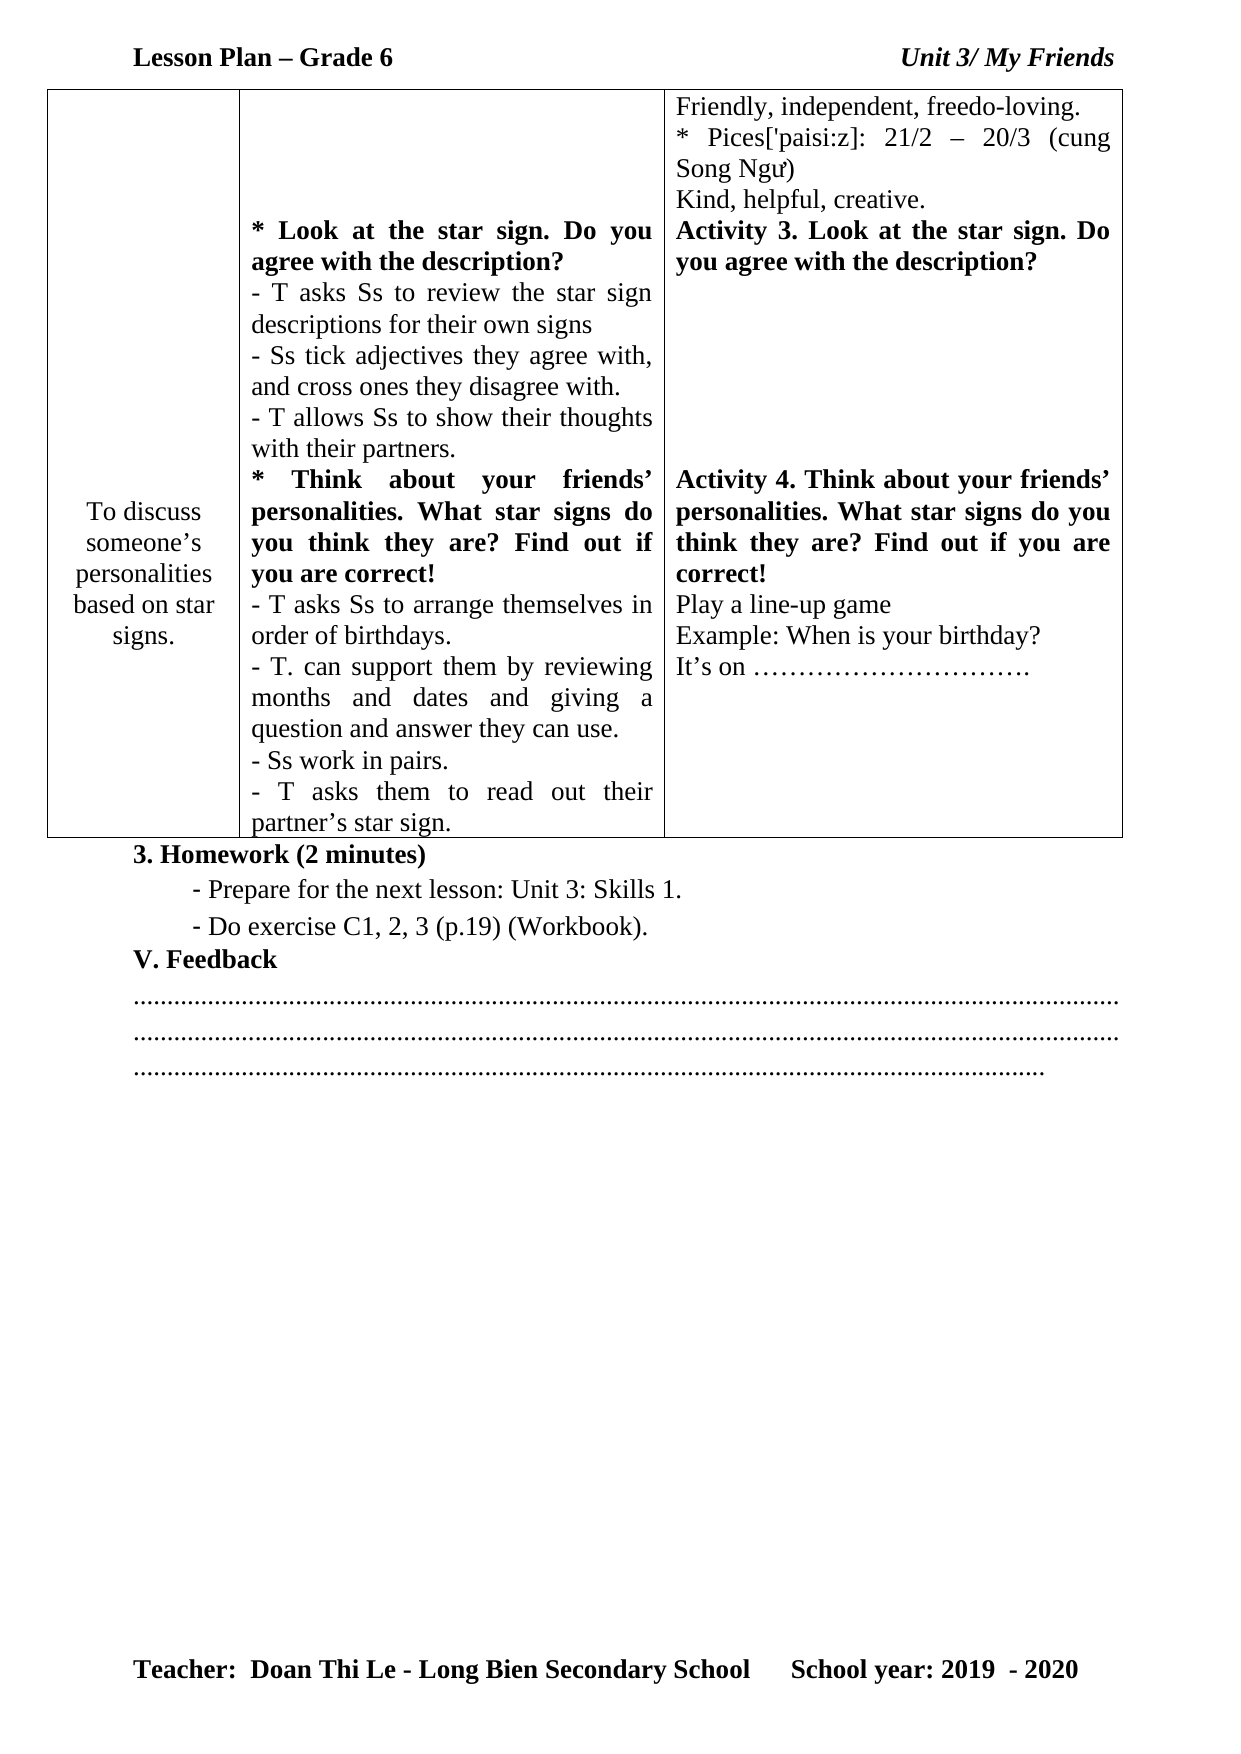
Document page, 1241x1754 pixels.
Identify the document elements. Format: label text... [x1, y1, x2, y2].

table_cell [665, 90, 1122, 837]
list Prepare for the next lesson: Unit 3: Skills 1. [192, 869, 1122, 906]
text ........................................................................................................................................................................................................................................................................................................................................................................................................................................... [133, 979, 1122, 1081]
text 3. Homework (2 minutes) [133, 838, 1122, 869]
list Do exercise C1, 2, 3 (p.19) (Workbook). [192, 906, 1122, 943]
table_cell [48, 90, 239, 837]
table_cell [240, 90, 664, 837]
text V. Feedback [133, 943, 1122, 974]
